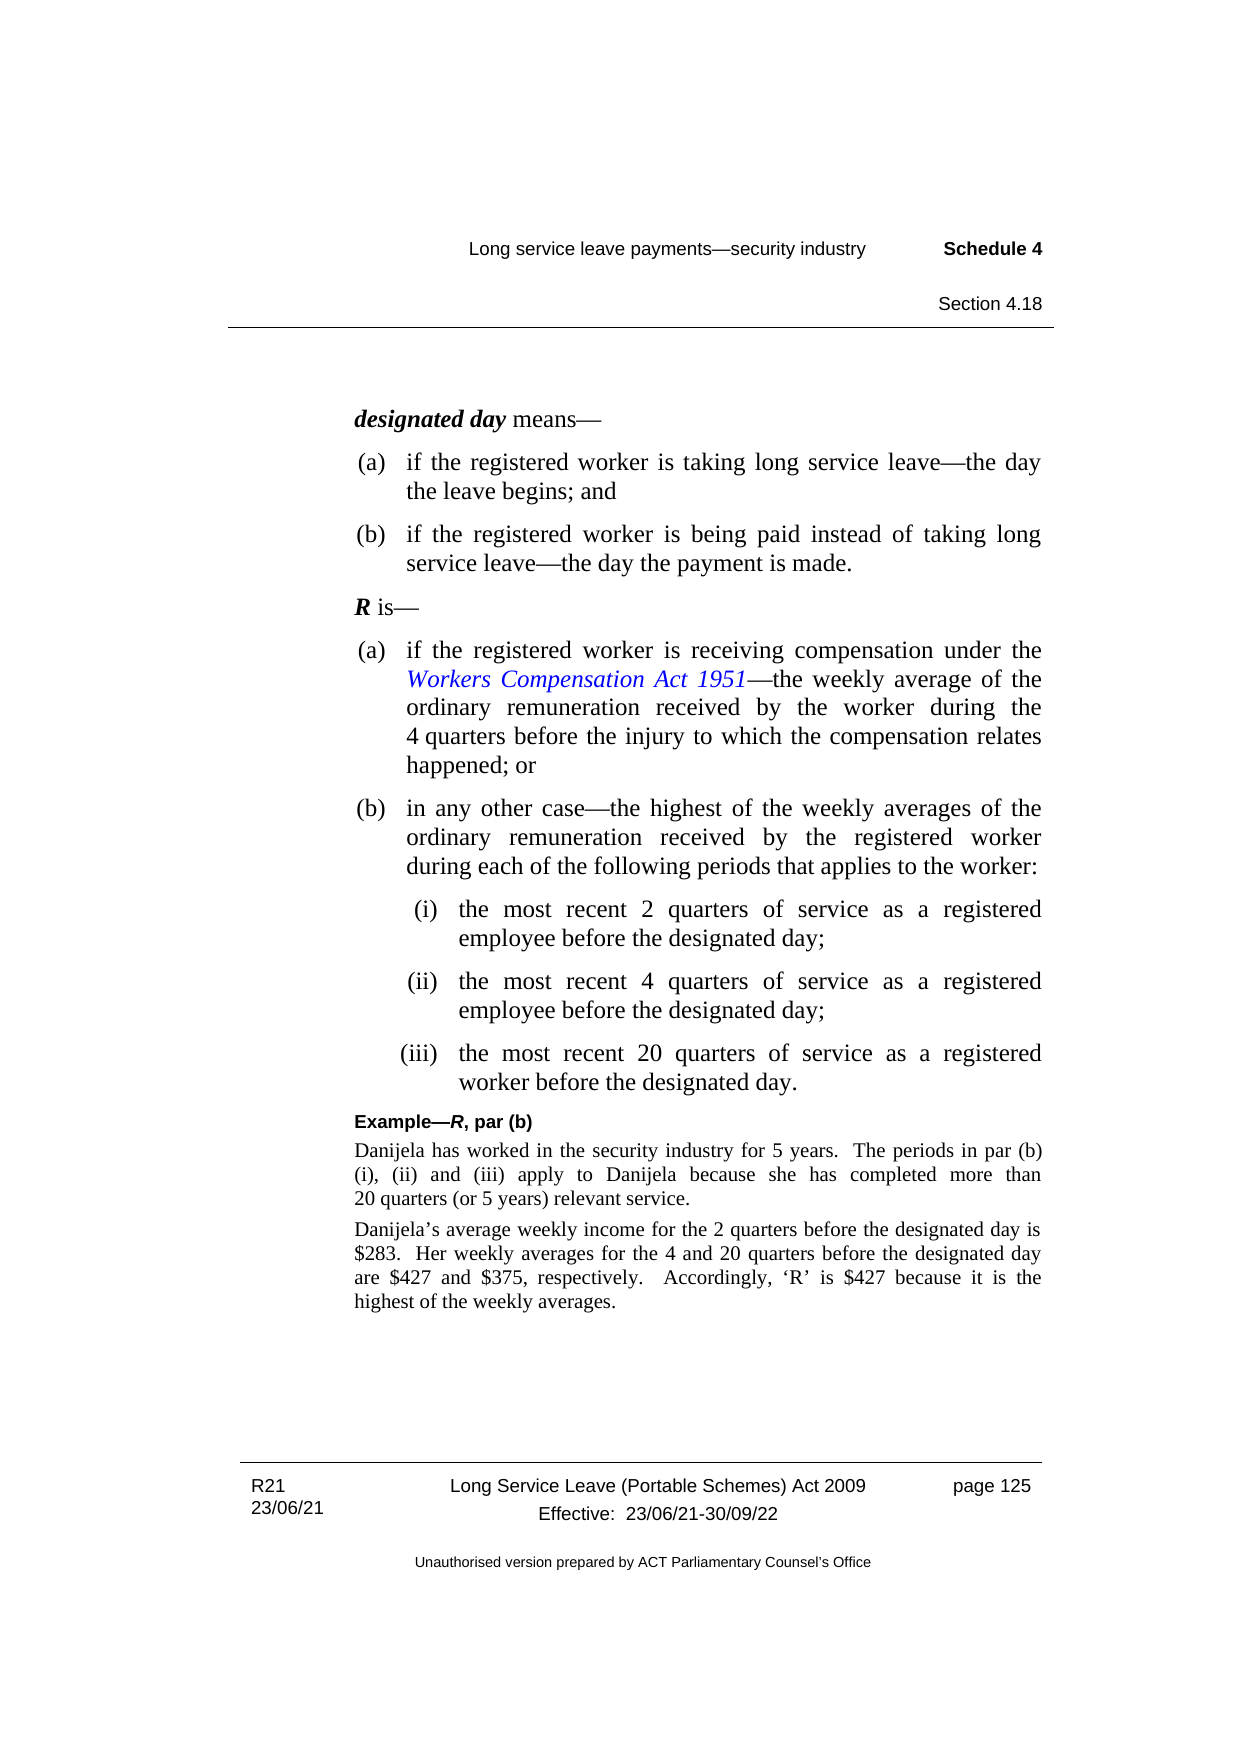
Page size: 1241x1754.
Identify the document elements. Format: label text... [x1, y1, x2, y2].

text (iii) the most recent 20 quarters of service as a registered worker before the designated day. [239, 1038, 1042, 1096]
text (ii) the most recent 4 quarters of service as a registered employee before the designated day; [239, 966, 1042, 1024]
text Example—R, par (b) [354, 1110, 1042, 1132]
text (a) if the registered worker is taking long service leave—the day the leave begins; and [239, 447, 1042, 505]
text (a) if the registered worker is receiving compensation under the Workers Compensation Act 1951—the weekly average of the ordinary remuneration received by the worker during the 4 quarters before the injury to which the compensation relates happened; or [239, 635, 1042, 779]
text designated day means— [354, 404, 1042, 433]
text R is— [354, 592, 1042, 620]
text (i) the most recent 2 quarters of service as a registered employee before the designated day; [239, 894, 1042, 952]
text Danijela’s average weekly income for the 2 quarters before the designated day is $283. Her weekly averages for the 4 and 20 quarters before the designated day are $427 and $375, respectively. Accordingly, ‘R’ is $427 because it is the highest of the weekly averages. [354, 1217, 1042, 1313]
text Danijela has worked in the security industry for 5 years. The periods in par (b) (i), (ii) and (iii) apply to Danijela because she has completed more than 20 quarters (or 5 years) relevant service. [354, 1138, 1042, 1210]
text (b) if the registered worker is being paid instead of taking long service leave—the day the payment is made. [239, 519, 1042, 577]
text (b) in any other case—the highest of the weekly averages of the ordinary remuneration received by the registered worker during each of the following periods that applies to the worker: [239, 793, 1042, 879]
